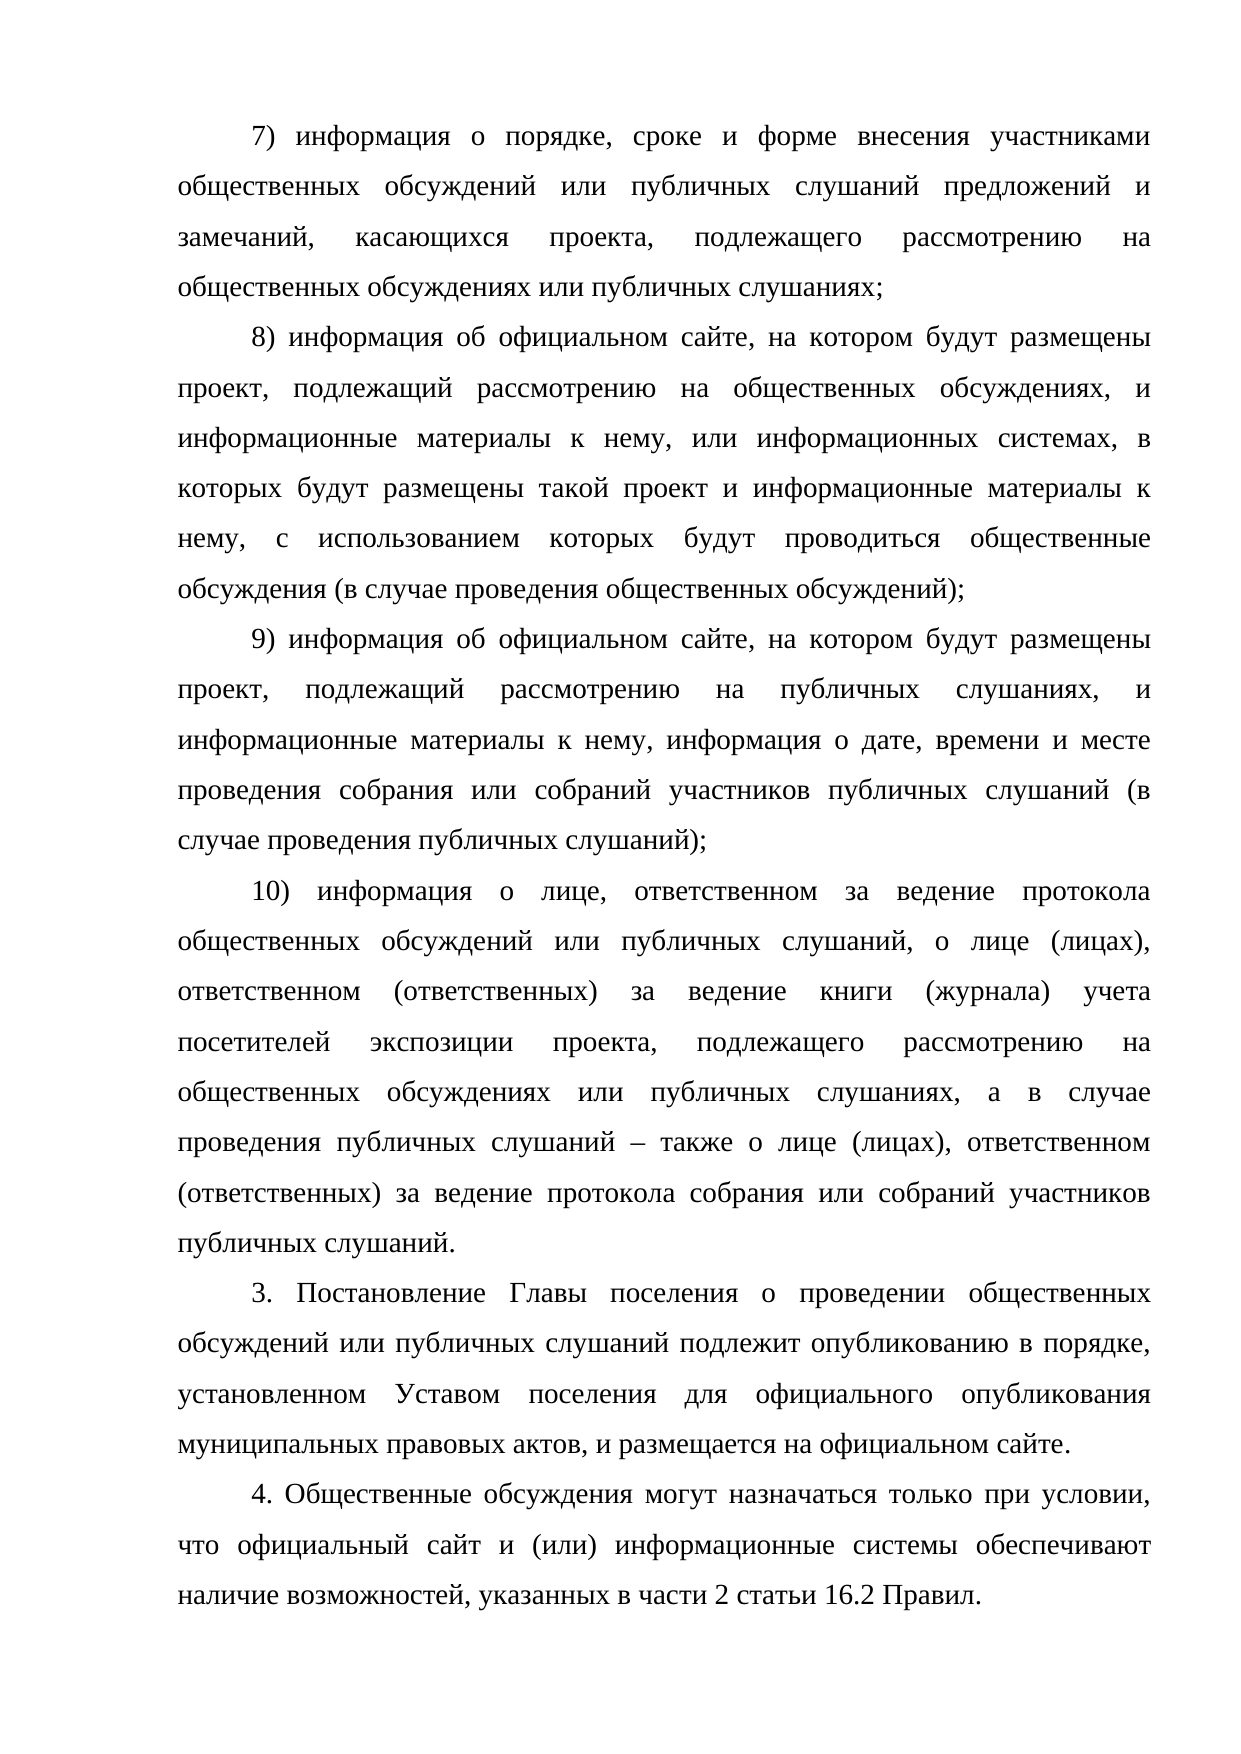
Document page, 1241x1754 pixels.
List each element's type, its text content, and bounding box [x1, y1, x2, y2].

text 7) информация о порядке, сроке и форме внесения участниками общественных обсуждений или публичных слушаний предложений и замечаний, касающихся проекта, подлежащего рассмотрению на общественных обсуждениях или публичных слушаниях; [177, 118, 1152, 303]
text 3. Постановление Главы поселения о проведении общественных обсуждений или публичных слушаний подлежит опубликованию в порядке, установленном Уставом поселения для официального опубликования муниципальных правовых актов, и размещается на официальном сайте. [177, 1275, 1152, 1460]
text 9) информация об официальном сайте, на котором будут размещены проект, подлежащий рассмотрению на публичных слушаниях, и информационные материалы к нему, информация о дате, времени и месте проведения собрания или собраний участников публичных слушаний (в случае проведения публичных слушаний); [177, 621, 1152, 856]
text 4. Общественные обсуждения могут назначаться только при условии, что официальный сайт и (или) информационные системы обеспечивают наличие возможностей, указанных в части 2 статьи 16.2 Правил. [177, 1477, 1152, 1611]
text 8) информация об официальном сайте, на котором будут размещены проект, подлежащий рассмотрению на общественных обсуждениях, и информационные материалы к нему, или информационных системах, в которых будут размещены такой проект и информационные материалы к нему, с использованием которых будут проводиться общественные обсуждения (в случае проведения общественных обсуждений); [177, 319, 1152, 604]
text 10) информация о лице, ответственном за ведение протокола общественных обсуждений или публичных слушаний, о лице (лицах), ответственном (ответственных) за ведение книги (журнала) учета посетителей экспозиции проекта, подлежащего рассмотрению на общественных обсуждениях или публичных слушаниях, а в случае проведения публичных слушаний – также о лице (лицах), ответственном (ответственных) за ведение протокола собрания или собраний участников публичных слушаний. [177, 873, 1152, 1258]
